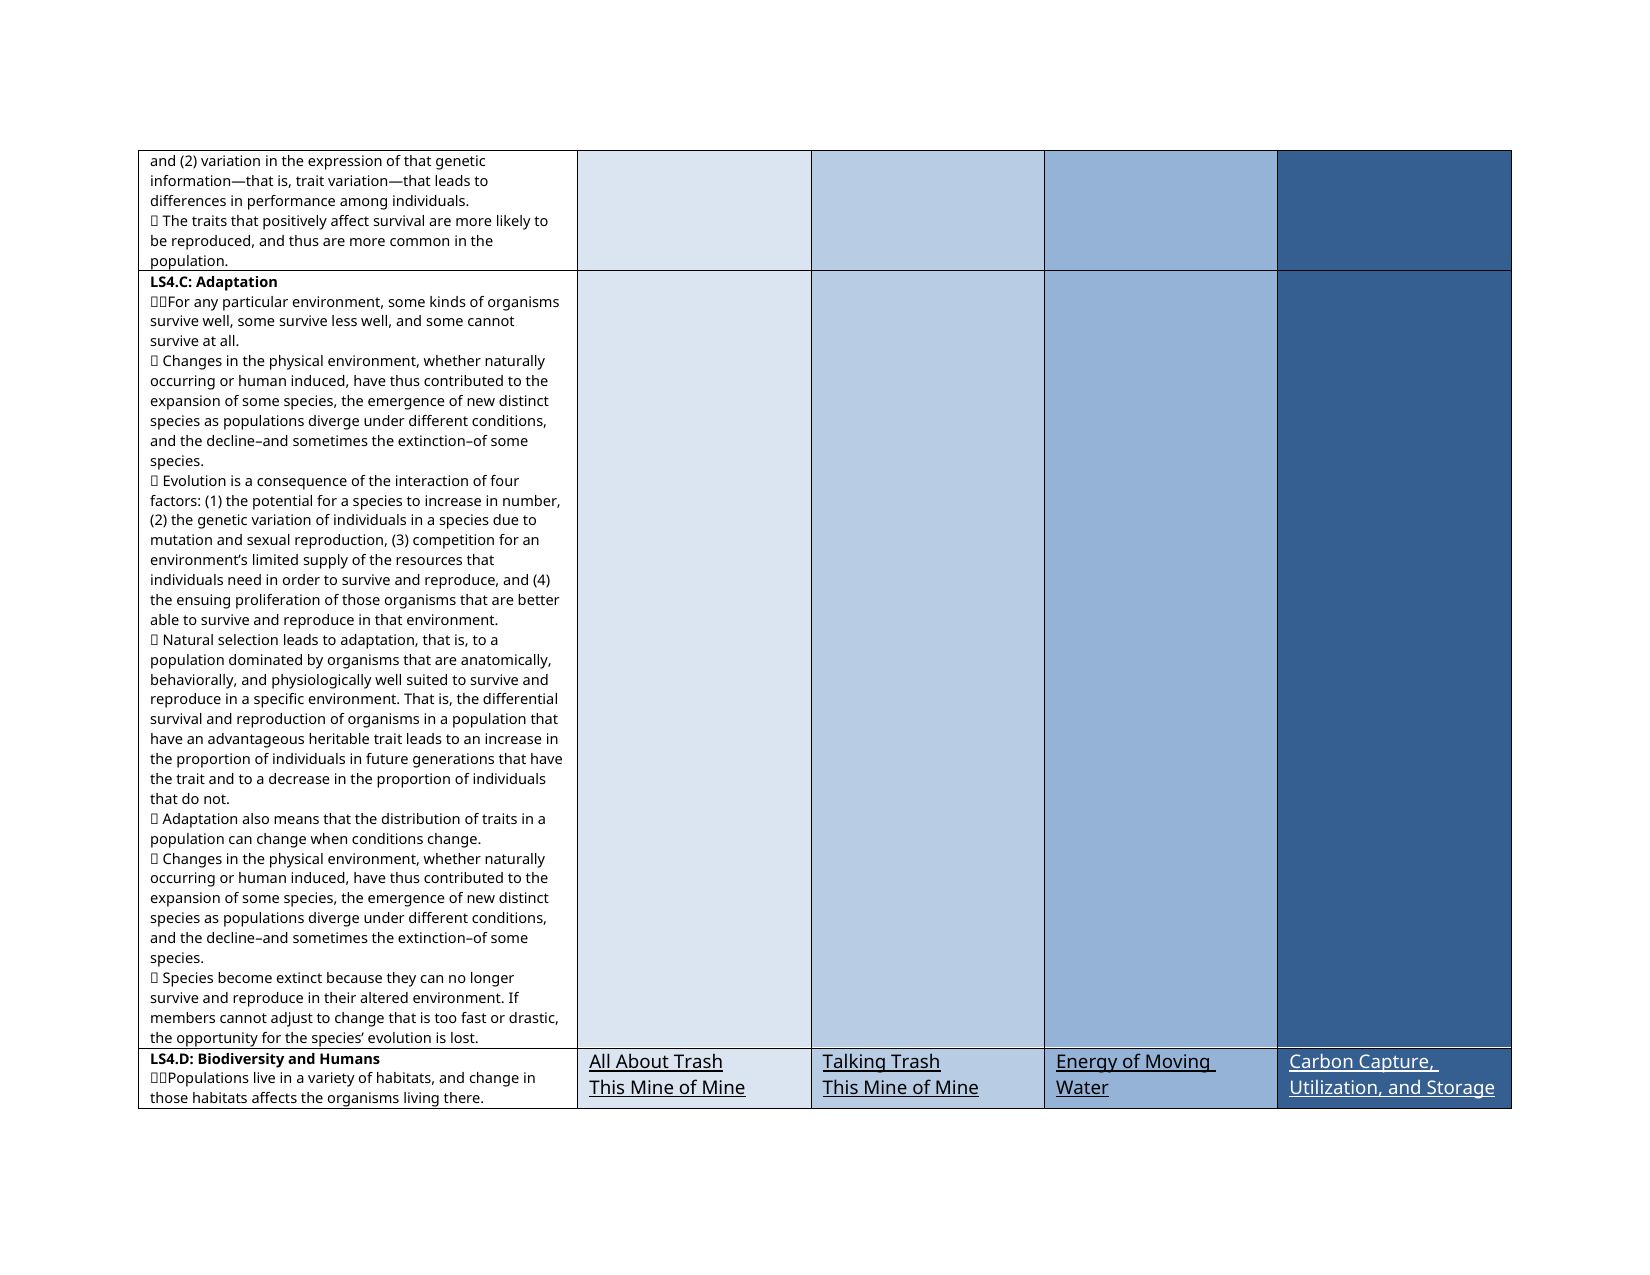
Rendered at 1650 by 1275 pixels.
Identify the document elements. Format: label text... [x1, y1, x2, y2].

table_cell [578, 151, 811, 270]
table_cell [1278, 271, 1511, 1047]
table_cell [1278, 151, 1511, 270]
table_cell [812, 151, 1044, 270]
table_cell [578, 1049, 811, 1108]
table_cell [812, 271, 1044, 1047]
table_cell LS4.C: Adaptation For any particular environment, some kinds of organisms survive well, some survive less well, and some cannot survive at all.  Changes in the physical environment, whether naturally occurring or human induced, have thus contributed to the expansion of some species, the emergence of new distinct species as populations diverge under different conditions, and the decline–and sometimes the extinction–of some species.  Evolution is a consequence of the interaction of four factors: (1) the potential for a species to increase in number, (2) the genetic variation of individuals in a species due to mutation and sexual reproduction, (3) competition for an environment’s limited supply of the resources that individuals need in order to survive and reproduce, and (4) the ensuing proliferation of those organisms that are better able to survive and reproduce in that environment.  Natural selection leads to adaptation, that is, to a population dominated by organisms that are anatomically, behaviorally, and physiologically well suited to survive and reproduce in a specific environment. That is, the differential survival and reproduction of organisms in a population that have an advantageous heritable trait leads to an increase in the proportion of individuals in future generations that have the trait and to a decrease in the proportion of individuals that do not.  Adaptation also means that the distribution of traits in a population can change when conditions change.  Changes in the physical environment, whether naturally occurring or human induced, have thus contributed to the expansion of some species, the emergence of new distinct species as populations diverge under different conditions, and the decline–and sometimes the extinction–of some species.  Species become extinct because they can no longer survive and reproduce in their altered environment. If members cannot adjust to change that is too fast or drastic, the opportunity for the species’ evolution is lost. [139, 271, 577, 1047]
table_cell [1045, 151, 1277, 270]
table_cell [1278, 1049, 1511, 1108]
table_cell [1045, 1049, 1277, 1108]
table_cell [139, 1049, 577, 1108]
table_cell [812, 1049, 1044, 1108]
table_cell [1045, 271, 1277, 1047]
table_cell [139, 151, 577, 270]
table_cell [578, 271, 811, 1047]
